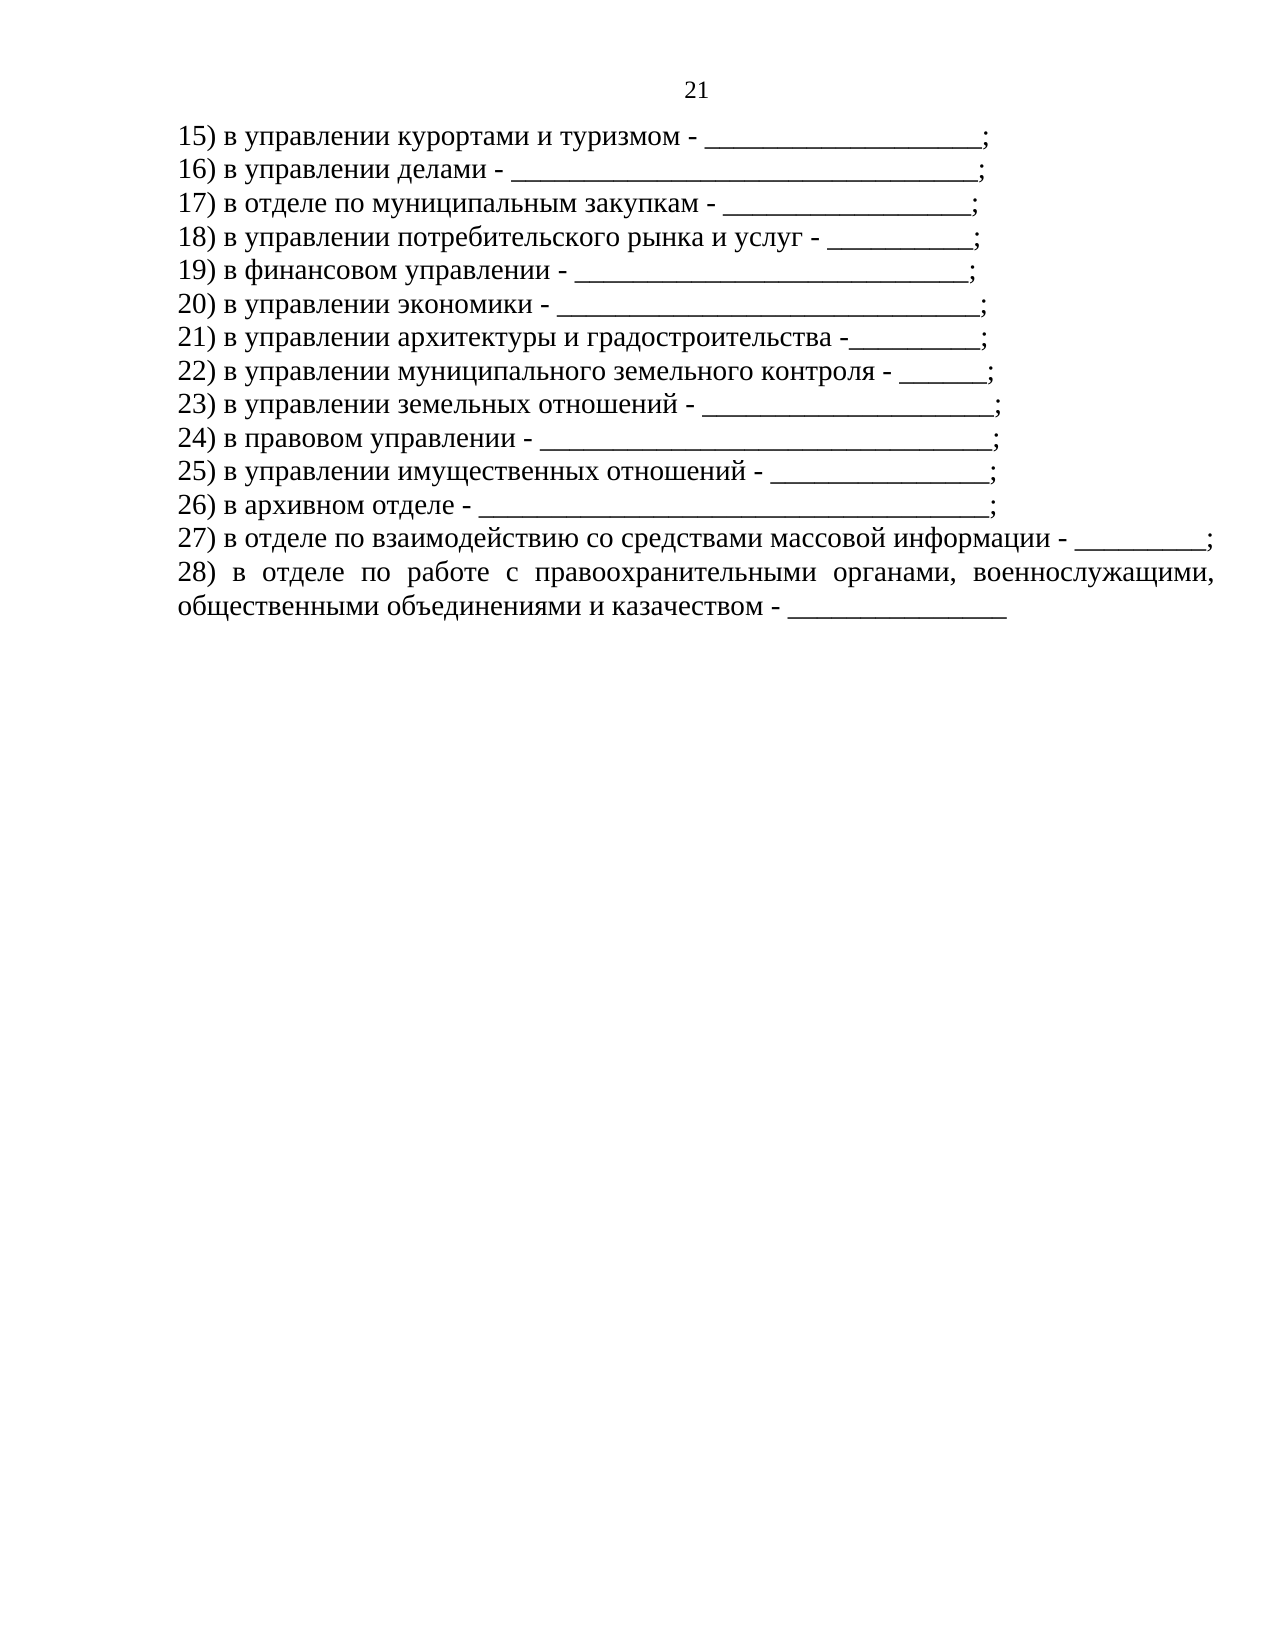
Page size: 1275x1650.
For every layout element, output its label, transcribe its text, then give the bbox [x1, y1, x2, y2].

text 18) в управлении потребительского рынка и услуг - __________; [177, 219, 1216, 252]
text 15) в управлении курортами и туризмом - ___________________; [177, 118, 1216, 152]
text 16) в управлении делами - ________________________________; [177, 152, 1216, 185]
text 21) в управлении архитектуры и градостроительства -_________; [177, 319, 1216, 353]
text 24) в правовом управлении - _______________________________; [177, 420, 1216, 453]
text 28) в отделе по работе с правоохранительными органами, военнослужащими, общественными объединениями и казачеством - _______________ [177, 554, 1216, 621]
text 19) в финансовом управлении - ___________________________; [177, 252, 1216, 286]
text 27) в отделе по взаимодействию со средствами массовой информации - _________; [177, 521, 1216, 554]
text 23) в управлении земельных отношений - ____________________; [177, 386, 1216, 420]
text 26) в архивном отделе - ___________________________________; [177, 487, 1216, 521]
text 20) в управлении экономики - _____________________________; [177, 286, 1216, 319]
text 22) в управлении муниципального земельного контроля - ______; [177, 353, 1216, 386]
text 17) в отделе по муниципальным закупкам - _________________; [177, 185, 1216, 219]
text 25) в управлении имущественных отношений - _______________; [177, 453, 1216, 487]
